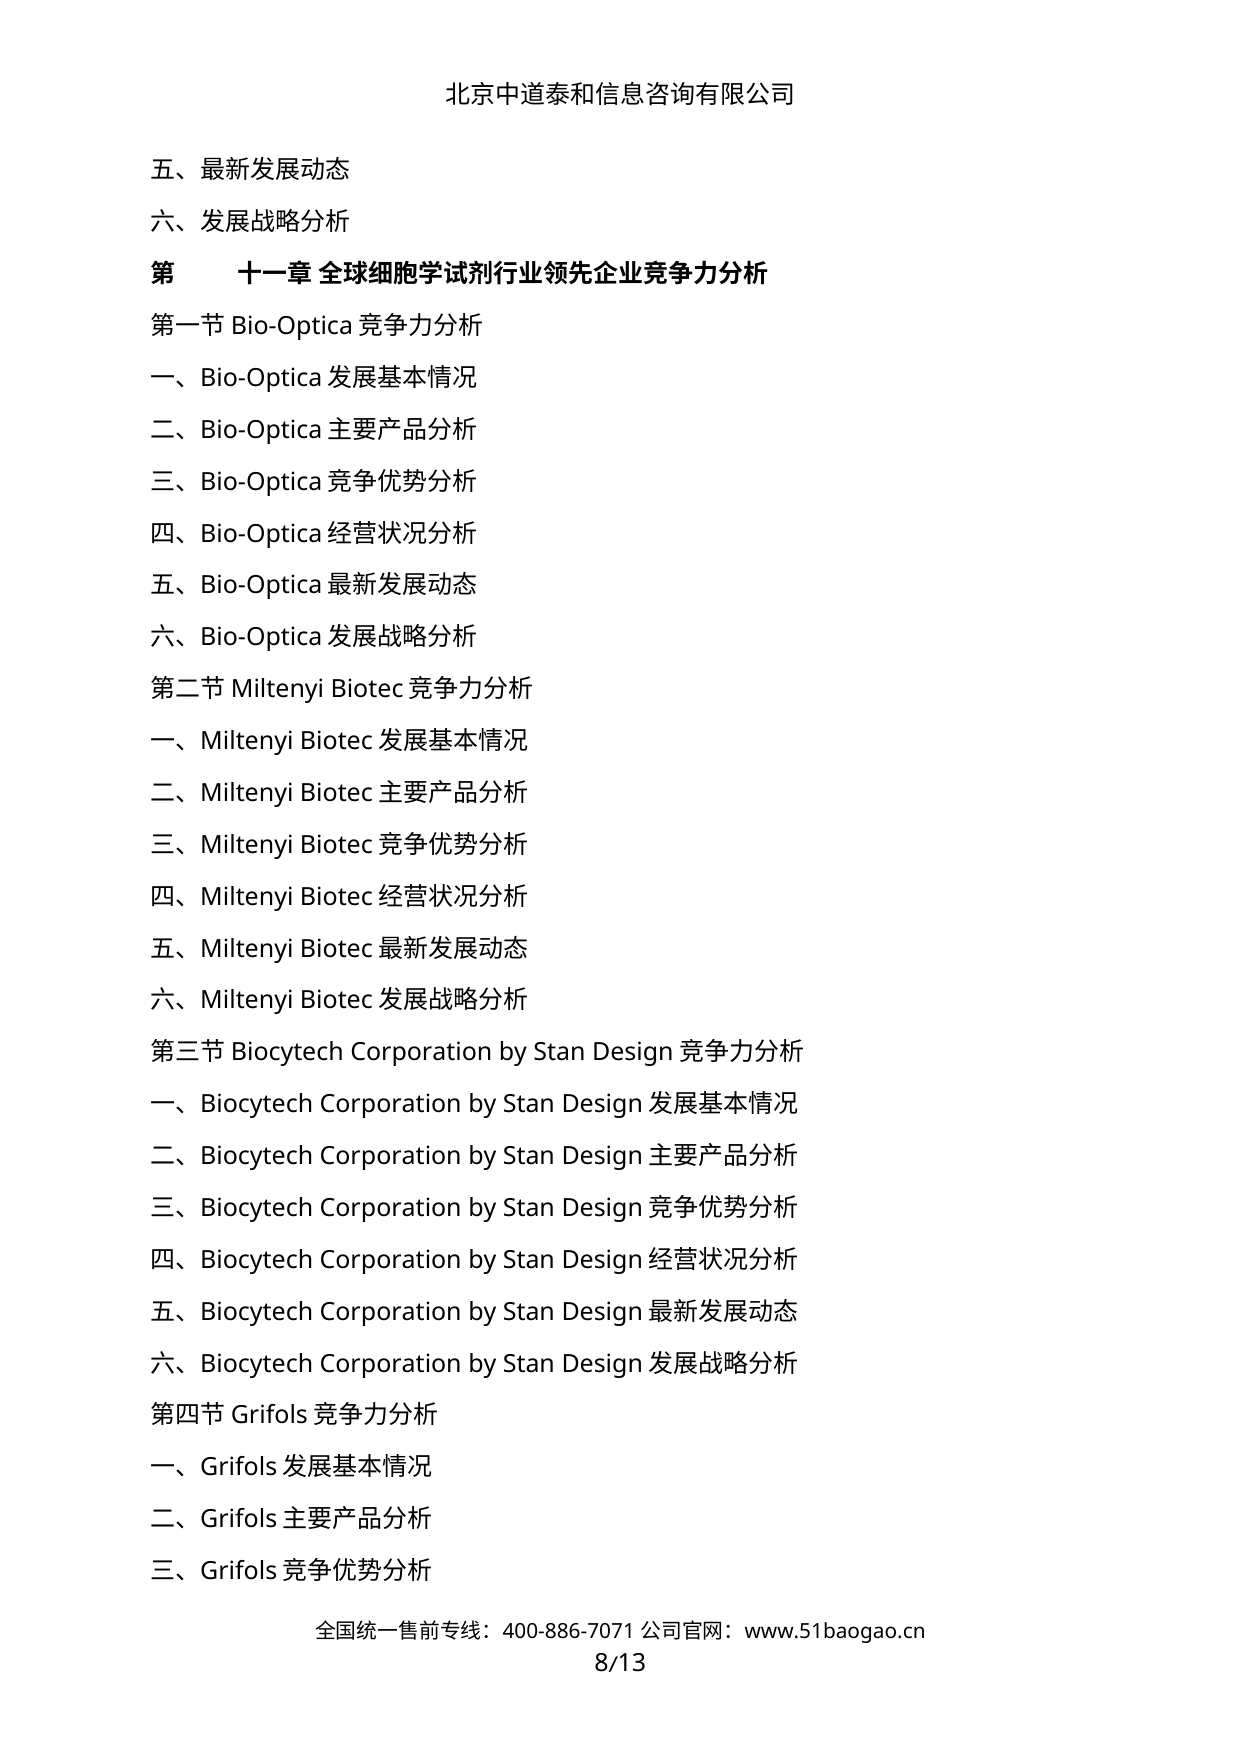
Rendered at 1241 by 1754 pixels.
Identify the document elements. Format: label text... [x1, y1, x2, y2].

text 一、Bio-Optica发展基本情况 [150, 357, 1090, 394]
text 四、Miltenyi Biotec经营状况分析 [150, 876, 1090, 912]
text 三、Grifols竞争优势分析 [150, 1551, 1090, 1587]
text 五、Miltenyi Biotec最新发展动态 [150, 928, 1090, 964]
text 第一节 Bio-Optica竞争力分析 [150, 306, 1090, 342]
text 五、Biocytech Corporation by Stan Design最新发展动态 [150, 1291, 1090, 1327]
text 四、Bio-Optica经营状况分析 [150, 513, 1090, 549]
text 第三节 Biocytech Corporation by Stan Design竞争力分析 [150, 1032, 1090, 1068]
text 五、Bio-Optica最新发展动态 [150, 565, 1090, 601]
text 一、Biocytech Corporation by Stan Design发展基本情况 [150, 1084, 1090, 1120]
text 一、Grifols发展基本情况 [150, 1447, 1090, 1483]
text 六、发展战略分析 [150, 202, 1090, 238]
text 五、最新发展动态 [150, 150, 1090, 186]
text 第二节 Miltenyi Biotec竞争力分析 [150, 669, 1090, 705]
text 二、Miltenyi Biotec主要产品分析 [150, 772, 1090, 809]
text 第四节 Grifols竞争力分析 [150, 1395, 1090, 1431]
text 二、Grifols主要产品分析 [150, 1499, 1090, 1535]
text 六、Miltenyi Biotec发展战略分析 [150, 980, 1090, 1016]
text 六、Bio-Optica发展战略分析 [150, 617, 1090, 653]
text 第 十一章 全球细胞学试剂行业领先企业竞争力分析 [150, 254, 1090, 290]
text 二、Biocytech Corporation by Stan Design主要产品分析 [150, 1136, 1090, 1172]
text 二、Bio-Optica主要产品分析 [150, 409, 1090, 446]
text 六、Biocytech Corporation by Stan Design发展战略分析 [150, 1343, 1090, 1379]
text 四、Biocytech Corporation by Stan Design经营状况分析 [150, 1239, 1090, 1276]
text 三、Miltenyi Biotec竞争优势分析 [150, 824, 1090, 861]
text 一、Miltenyi Biotec发展基本情况 [150, 721, 1090, 757]
text 三、Bio-Optica竞争优势分析 [150, 461, 1090, 497]
text 三、Biocytech Corporation by Stan Design竞争优势分析 [150, 1187, 1090, 1224]
